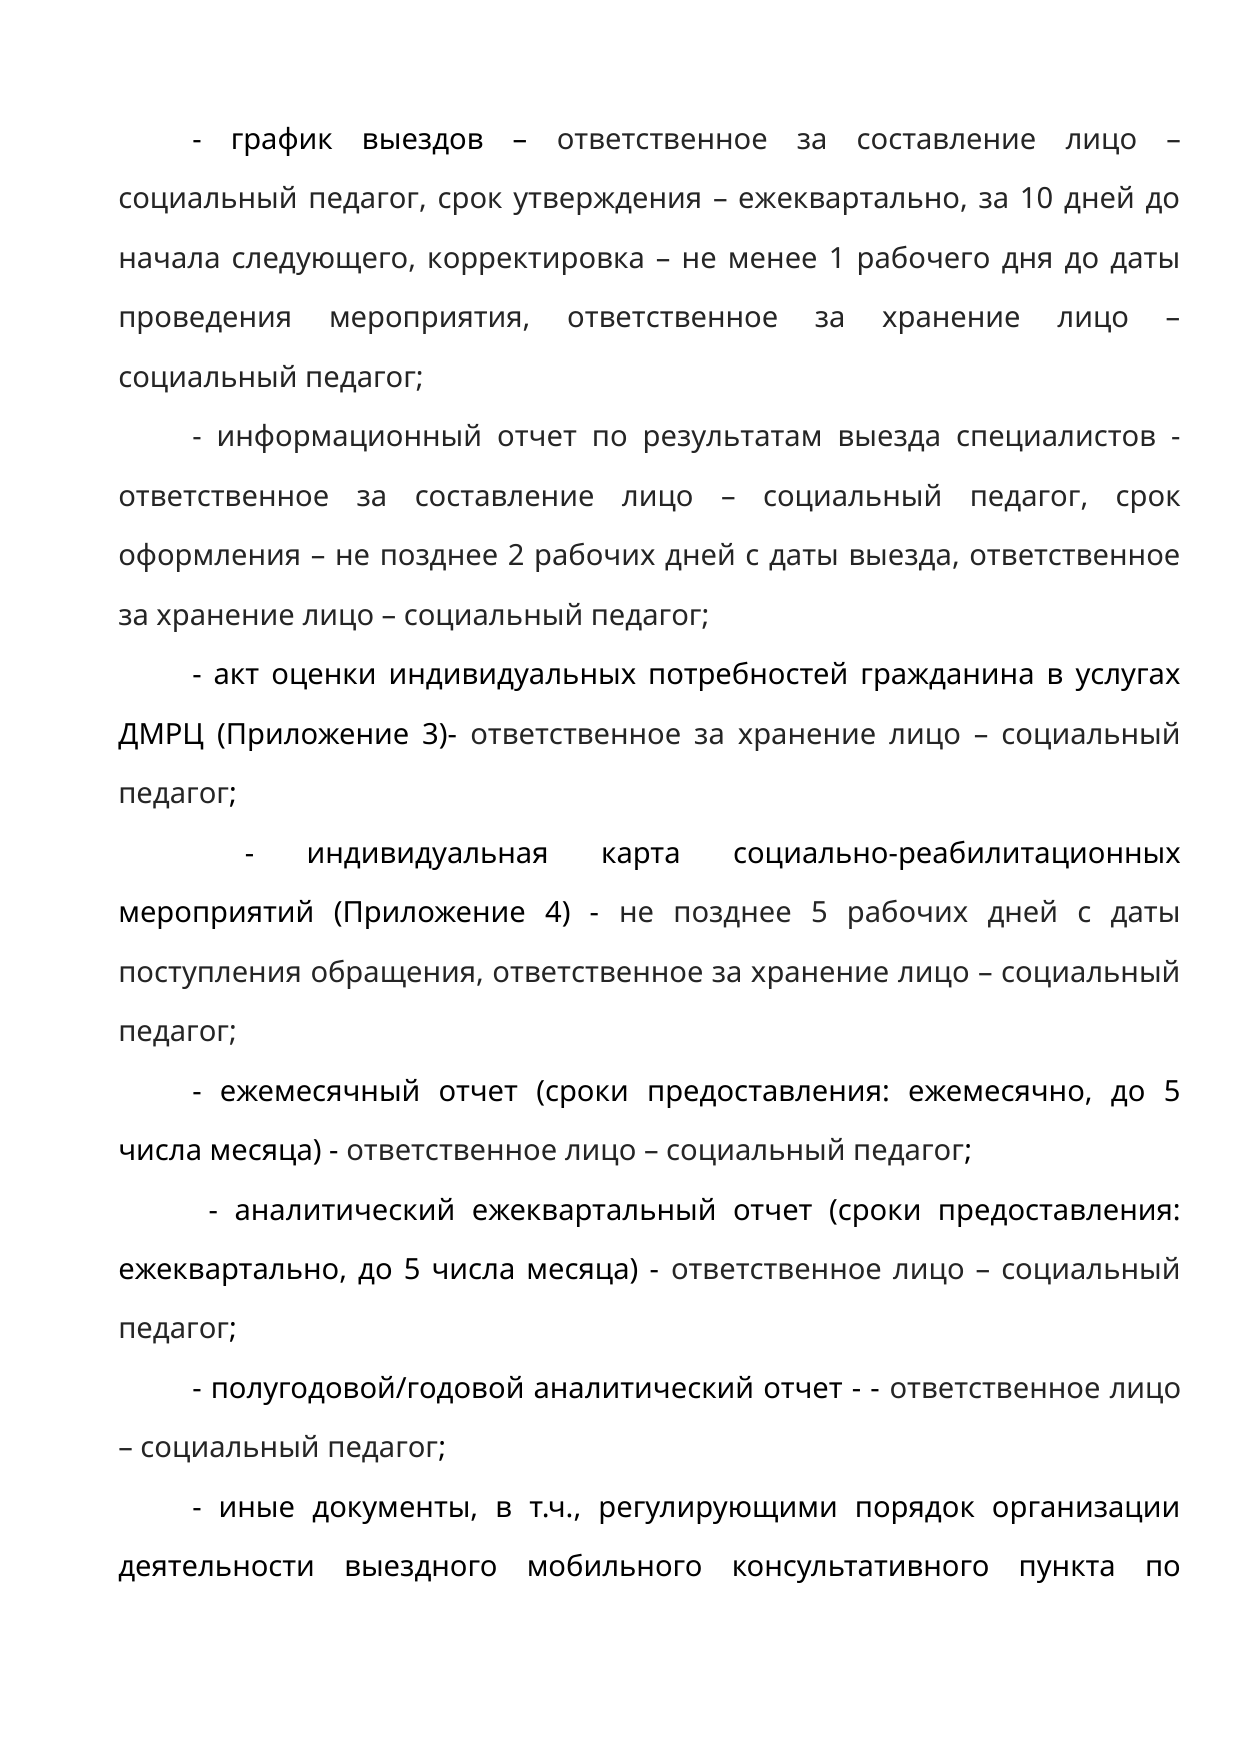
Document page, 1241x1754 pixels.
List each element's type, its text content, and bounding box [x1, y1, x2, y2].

text - аналитический ежеквартальный отчет (сроки предоставления: ежеквартально, до 5 числа месяца) - ответственное лицо – социальный педагог; [118, 1189, 1181, 1347]
text - ежемесячный отчет (сроки предоставления: ежемесячно, до 5 числа месяца) - ответственное лицо – социальный педагог; [118, 1070, 1181, 1169]
text - график выездов – ответственное за составление лицо – социальный педагог, срок утверждения – ежеквартально, за 10 дней до начала следующего, корректировка – не менее 1 рабочего дня до даты проведения мероприятия, ответственное за хранение лицо – социальный педагог; [118, 118, 1181, 396]
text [118, 1486, 1181, 1585]
text - полугодовой/годовой аналитический отчет - - ответственное лицо – социальный педагог; [118, 1367, 1181, 1466]
text - информационный отчет по результатам выезда специалистов - ответственное за составление лицо – социальный педагог, срок оформления – не позднее 2 рабочих дней с даты выезда, ответственное за хранение лицо – социальный педагог; [118, 416, 1181, 634]
text - акт оценки индивидуальных потребностей гражданина в услугах ДМРЦ (Приложение 3)- ответственное за хранение лицо – социальный педагог; [118, 653, 1181, 812]
text - индивидуальная карта социально-реабилитационных мероприятий (Приложение 4) - не позднее 5 рабочих дней с даты поступления обращения, ответственное за хранение лицо – социальный педагог; [118, 832, 1181, 1050]
